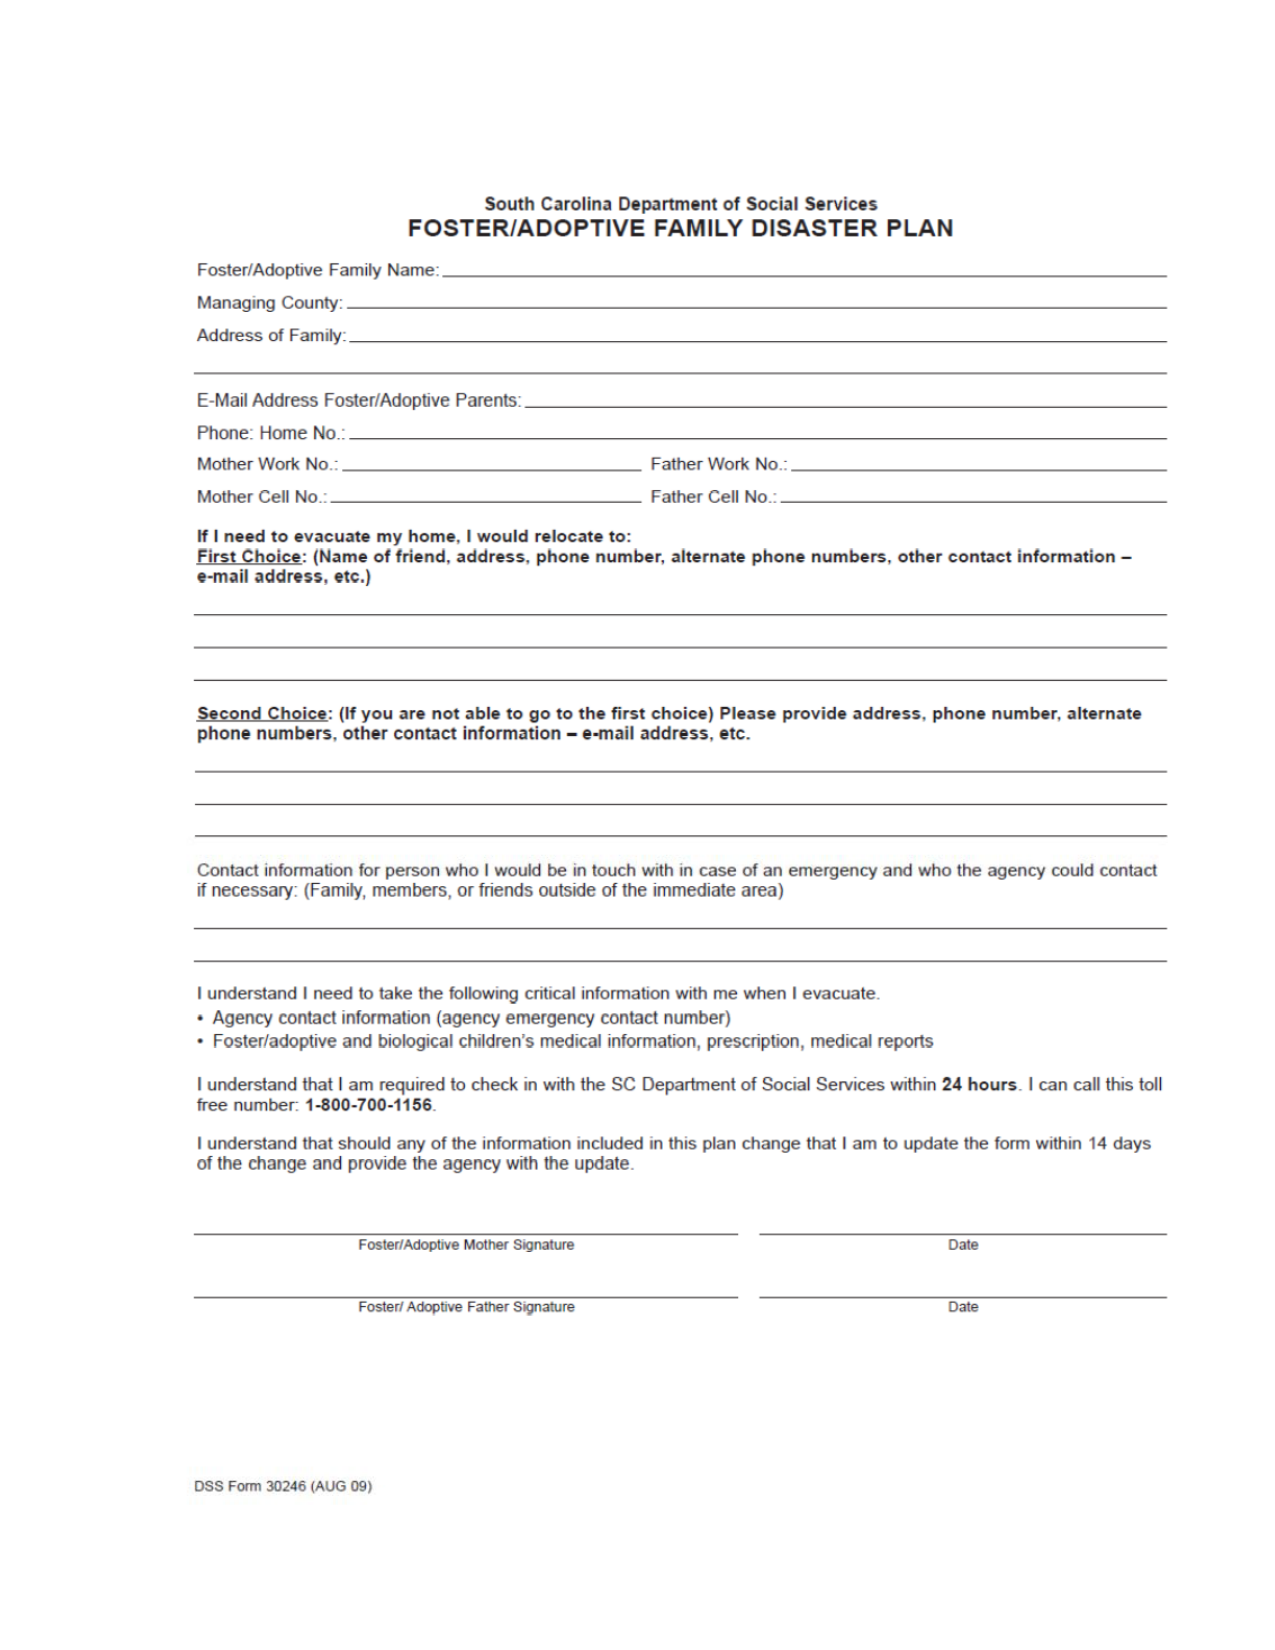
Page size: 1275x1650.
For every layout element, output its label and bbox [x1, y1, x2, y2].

picture [150, 150, 1223, 1538]
